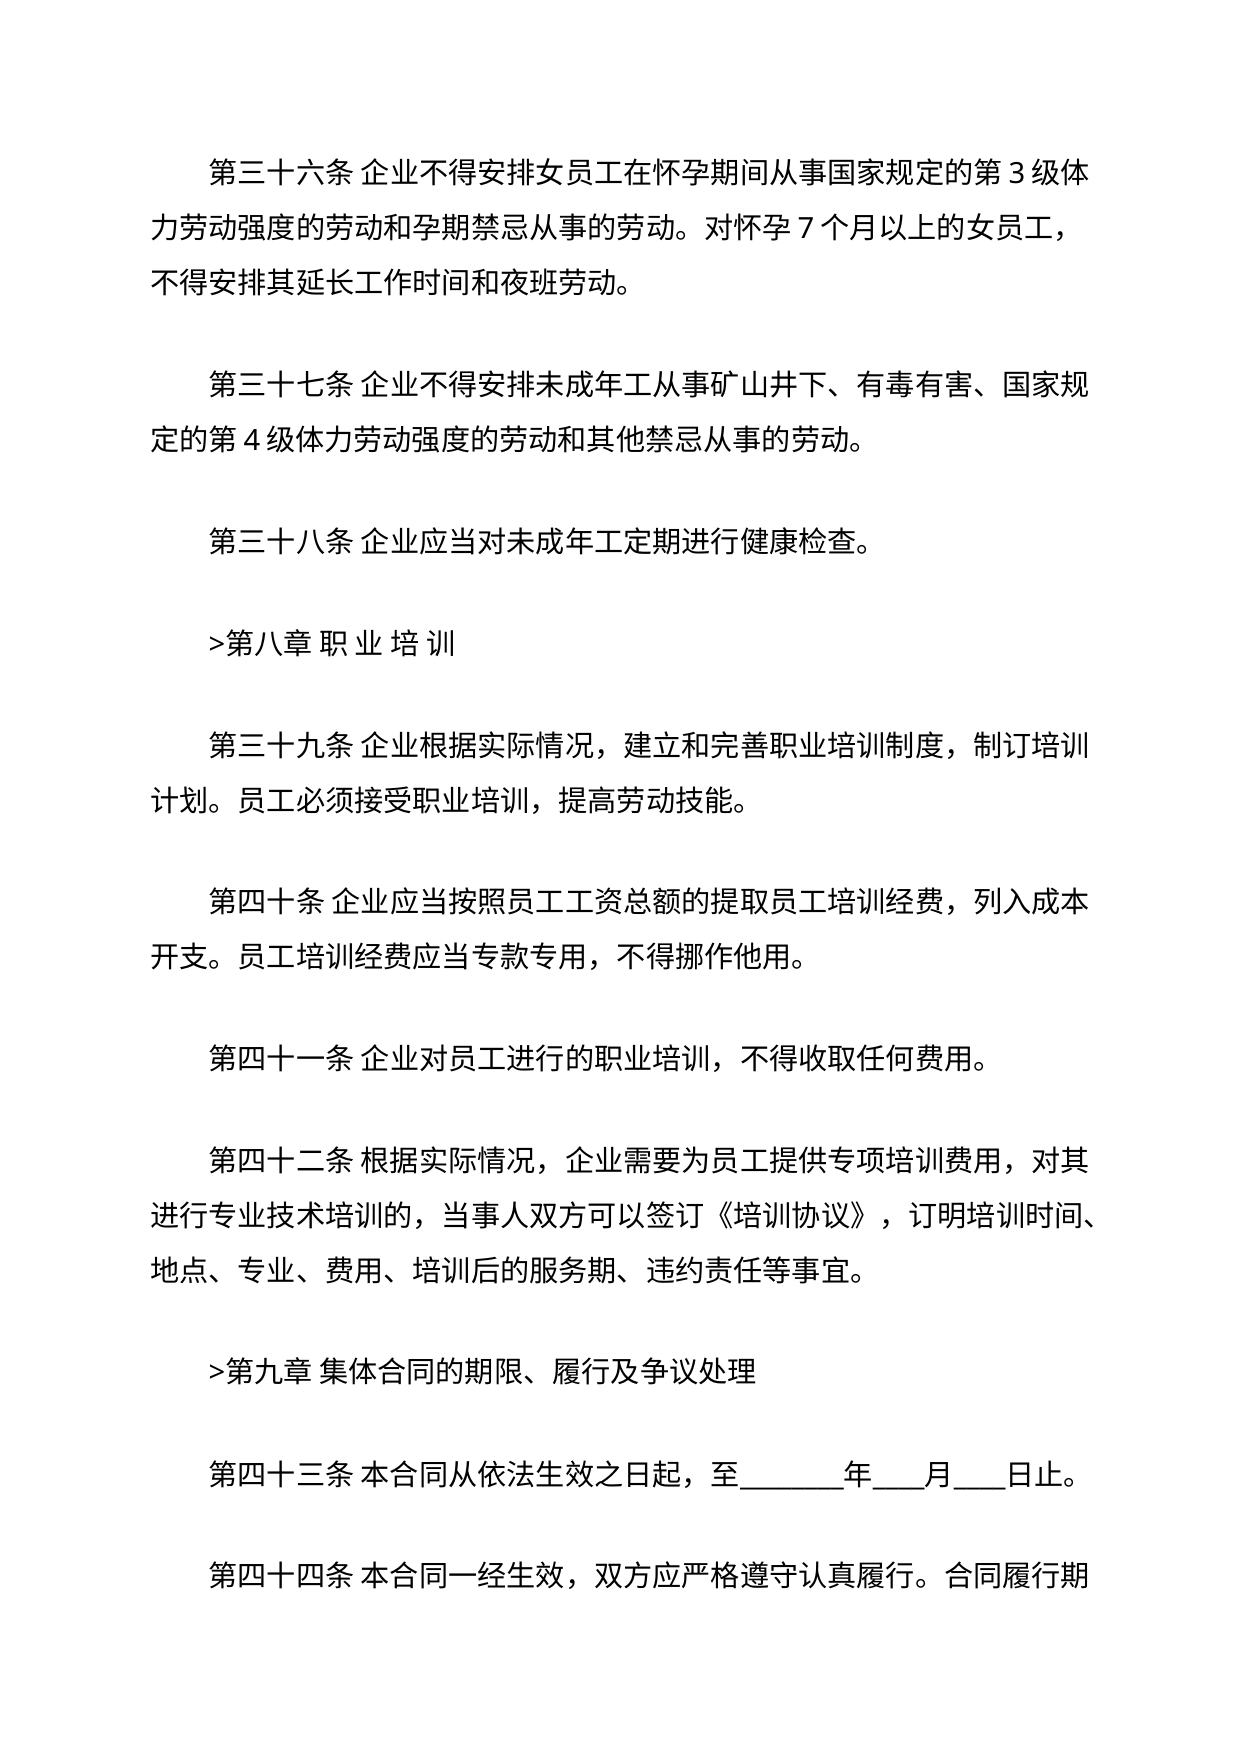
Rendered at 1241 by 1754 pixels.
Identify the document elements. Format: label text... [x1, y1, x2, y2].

text >第九章 集体合同的期限、履行及争议处理 [150, 1349, 1090, 1391]
text 第三十六条 企业不得安排女员工在怀孕期间从事国家规定的第3级体力劳动强度的劳动和孕期禁忌从事的劳动。对怀孕7个月以上的女员工，不得安排其延长工作时间和夜班劳动。 [150, 150, 1090, 302]
text 第四十三条 本合同从依法生效之日起，至________年____月____日止。 [150, 1451, 1090, 1493]
text 第四十一条 企业对员工进行的职业培训，不得收取任何费用。 [150, 1036, 1090, 1078]
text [150, 1553, 1090, 1595]
text 第四十二条 根据实际情况，企业需要为员工提供专项培训费用，对其进行专业技术培训的，当事人双方可以签订《培训协议》，订明培训时间、地点、专业、费用、培训后的服务期、违约责任等事宜。 [150, 1137, 1090, 1289]
text 第四十条 企业应当按照员工工资总额的提取员工培训经费，列入成本开支。员工培训经费应当专款专用，不得挪作他用。 [150, 879, 1090, 976]
text >第八章 职 业 培 训 [150, 620, 1090, 663]
text 第三十九条 企业根据实际情况，建立和完善职业培训制度，制订培训计划。员工必须接受职业培训，提高劳动技能。 [150, 722, 1090, 819]
text 第三十八条 企业应当对未成年工定期进行健康检查。 [150, 519, 1090, 561]
text 第三十七条 企业不得安排未成年工从事矿山井下、有毒有害、国家规定的第4级体力劳动强度的劳动和其他禁忌从事的劳动。 [150, 362, 1090, 459]
